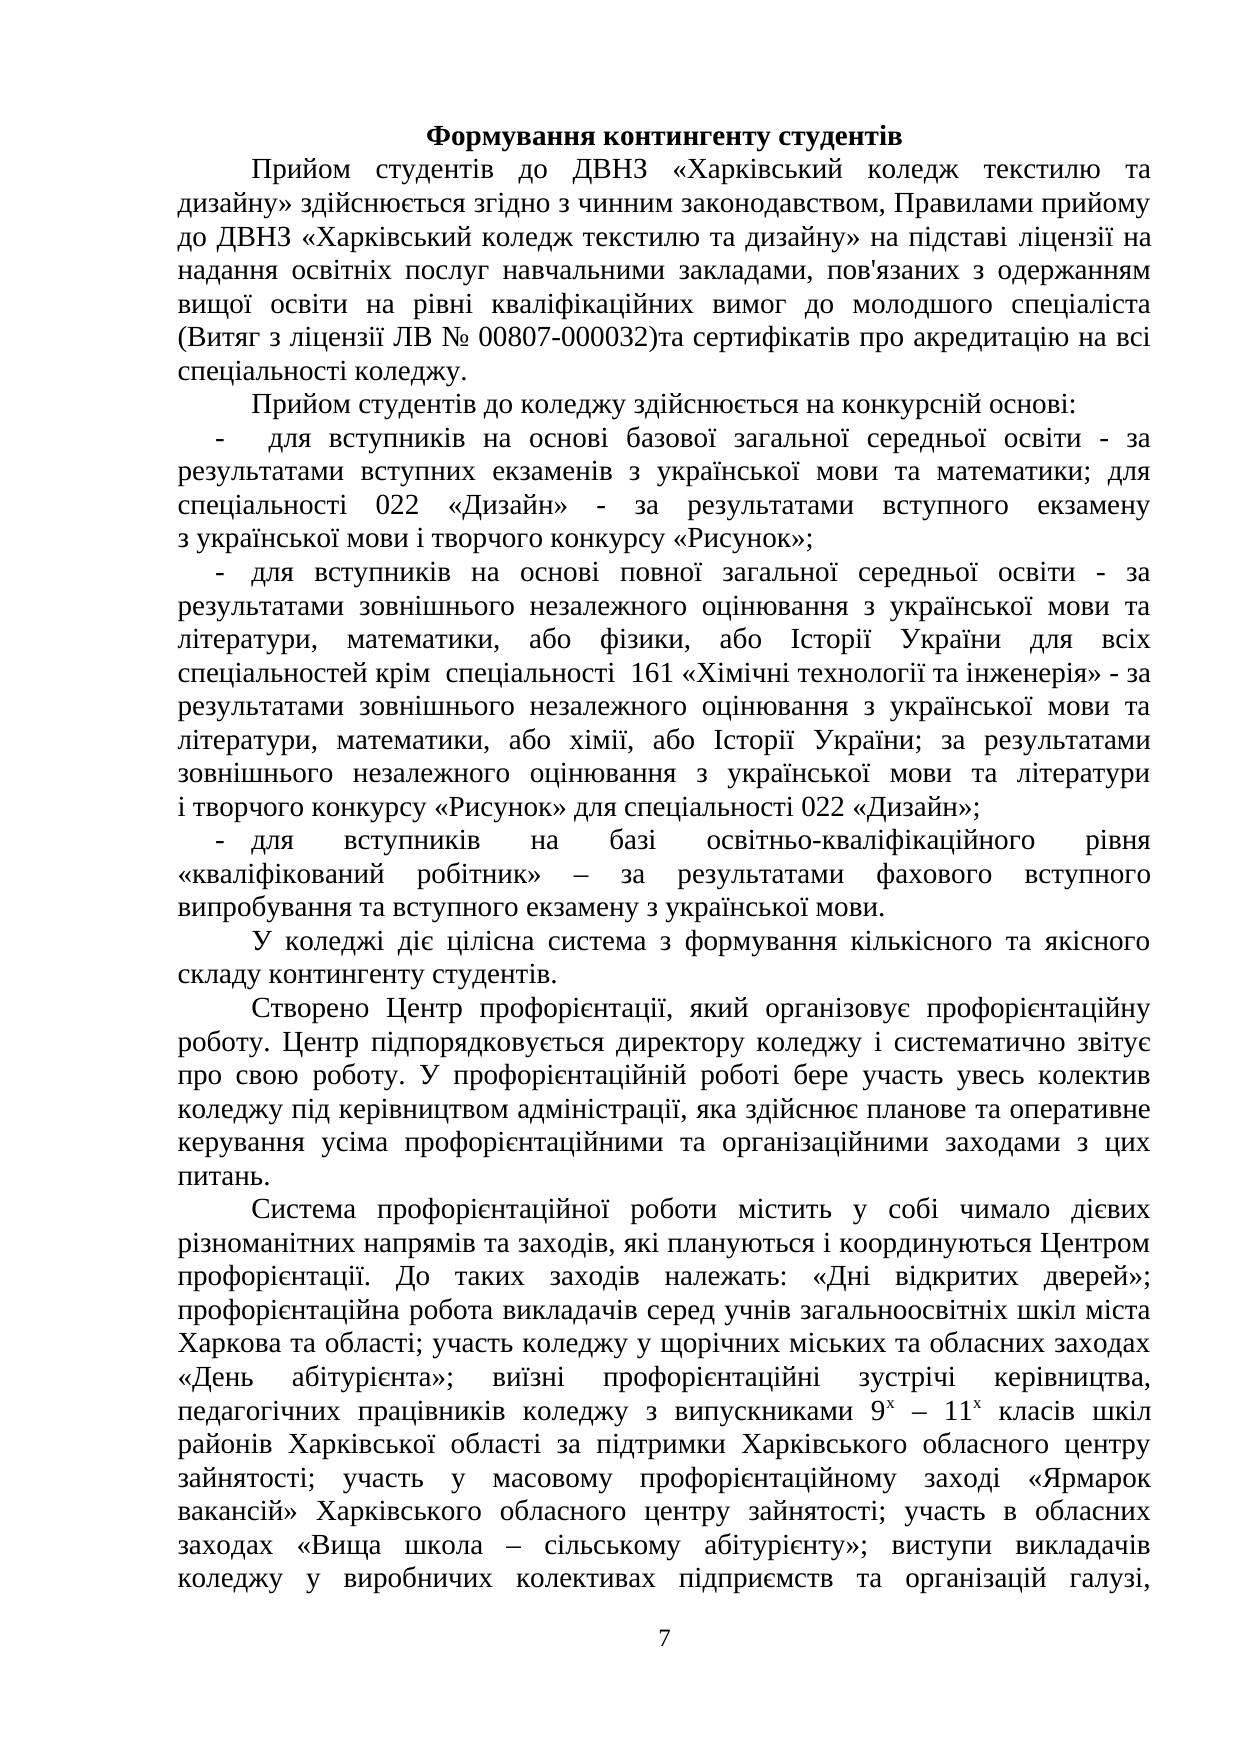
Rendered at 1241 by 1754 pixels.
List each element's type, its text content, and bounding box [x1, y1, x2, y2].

text Прийом студентів до коледжу здійснюється на конкурсній основі: [177, 386, 1152, 420]
text Створено Центр профорієнтації, який організовує профорієнтаційну роботу. Центр підпорядковується директору коледжу і систематично звітує про свою роботу. У профорієнтаційній роботі бере участь увесь колектив коледжу під керівництвом адміністрації, яка здійснює планове та оперативне керування усіма профорієнтаційними та організаційними заходами з цих питань. [177, 990, 1152, 1191]
list для вступників на основі базової загальної середньої освіти - за результатами вступних екзаменів з української мови та математики; для спеціальності 022 «Дизайн» - за результатами вступного екзамену з української мови і творчого конкурсу «Рисунок»; [177, 420, 1152, 554]
text Формування контингенту студентів [177, 118, 1152, 152]
text У коледжі діє цілісна система з формування кількісного та якісного складу контингенту студентів. [177, 923, 1152, 990]
list для вступників на базі освітньо-кваліфікаційного рівня «кваліфікований робітник» – за результатами фахового вступного випробування та вступного екзамену з української мови. [177, 822, 1152, 923]
list для вступників на основі повної загальної середньої освіти - за результатами зовнішнього незалежного оцінювання з української мови та літератури, математики, або фізики, або Історії України для всіх спеціальностей крім спеціальності 161 «Хімічні технології та інженерія» - за результатами зовнішнього незалежного оцінювання з української мови та літератури, математики, або хімії, або Історії України; за результатами зовнішнього незалежного оцінювання з української мови та літератури і творчого конкурсу «Рисунок» для спеціальності 022 «Дизайн»; [177, 554, 1152, 822]
text Прийом студентів до ДВНЗ «Харківський коледж текстилю та дизайну» здійснюється згідно з чинним законодавством, Правилами прийому до ДВНЗ «Харківський коледж текстилю та дизайну» на підставі ліцензії на надання освітніх послуг навчальними закладами, пов'язаних з одержанням вищої освіти на рівні кваліфікаційних вимог до молодшого спеціаліста (Витяг з ліцензії ЛВ № 00807-000032)та сертифікатів про акредитацію на всі спеціальності коледжу. [177, 152, 1152, 386]
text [177, 1191, 1152, 1594]
